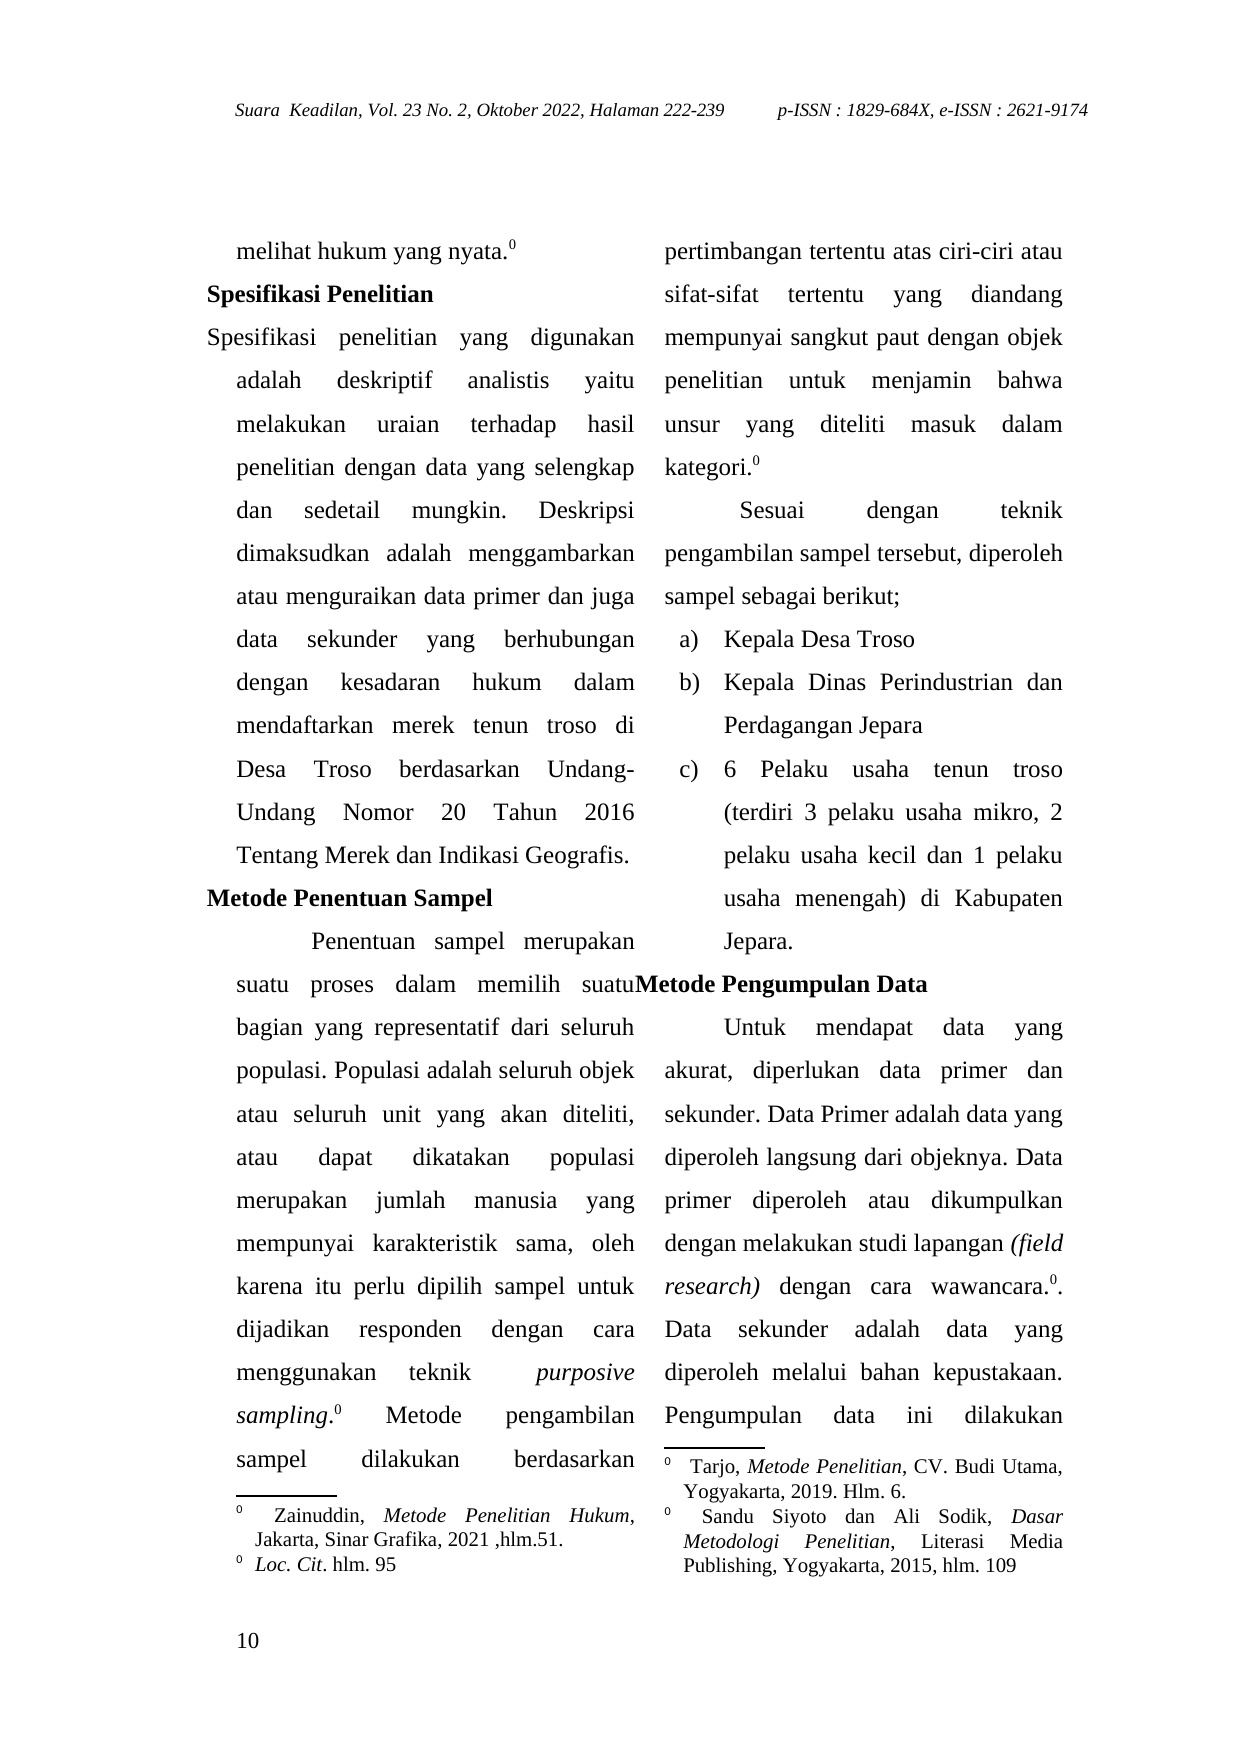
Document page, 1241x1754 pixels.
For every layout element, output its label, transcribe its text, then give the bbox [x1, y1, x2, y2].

list Kepala Dinas Perindustrian dan Perdagangan Jepara [679, 667, 1063, 739]
text Sesuai dengan teknik pengambilan sampel tersebut, diperoleh sampel sebagai berikut; [664, 495, 1063, 610]
list 6 Pelaku usaha tenun troso (terdiri 3 pelaku usaha mikro, 2 pelaku usaha kecil dan 1 pelaku usaha menengah) di Kabupaten Jepara. [679, 754, 1063, 955]
list Spesifikasi Penelitian [207, 279, 635, 308]
text Penentuan sampel merupakan suatu proses dalam memilih suatu bagian yang representatif dari seluruh populasi. Populasi adalah seluruh objek atau seluruh unit yang akan diteliti, atau dapat dikatakan populasi merupakan jumlah manusia yang mempunyai karakteristik sama, oleh karena itu perlu dipilih sampel untuk dijadikan responden dengan cara menggunakan teknik purposive sampling. Metode pengambilan sampel dilakukan berdasarkan pertimbangan tertentu atas ciri-ciri atau sifat-sifat tertentu yang diandang mempunyai sangkut paut dengan objek penelitian untuk menjamin bahwa unsur yang diteliti masuk dalam kategori. [664, 236, 1063, 481]
list Kepala Desa Troso [679, 624, 1063, 653]
list Metode Pengumpulan Data [649, 969, 1063, 998]
list Spesifikasi penelitian yang digunakan adalah deskriptif analistis yaitu melakukan uraian terhadap hasil penelitian dengan data yang selengkap dan sedetail mungkin. Deskripsi dimaksudkan adalah menggambarkan atau menguraikan data primer dan juga data sekunder yang berhubungan dengan kesadaran hukum dalam mendaftarkan merek tenun troso di Desa Troso berdasarkan Undang-Undang Nomor 20 Tahun 2016 Tentang Merek dan Indikasi Geografis. [207, 322, 635, 869]
text Penentuan sampel merupakan suatu proses dalam memilih suatu bagian yang representatif dari seluruh populasi. Populasi adalah seluruh objek atau seluruh unit yang akan diteliti, atau dapat dikatakan populasi merupakan jumlah manusia yang mempunyai karakteristik sama, oleh karena itu perlu dipilih sampel untuk dijadikan responden dengan cara menggunakan teknik purposive sampling. Metode pengambilan sampel dilakukan berdasarkan pertimbangan tertentu atas ciri-ciri atau sifat-sifat tertentu yang diandang mempunyai sangkut paut dengan objek penelitian untuk menjamin bahwa unsur yang diteliti masuk dalam kategori. [236, 926, 635, 1472]
list Metode Penentuan Sampel [207, 883, 635, 912]
